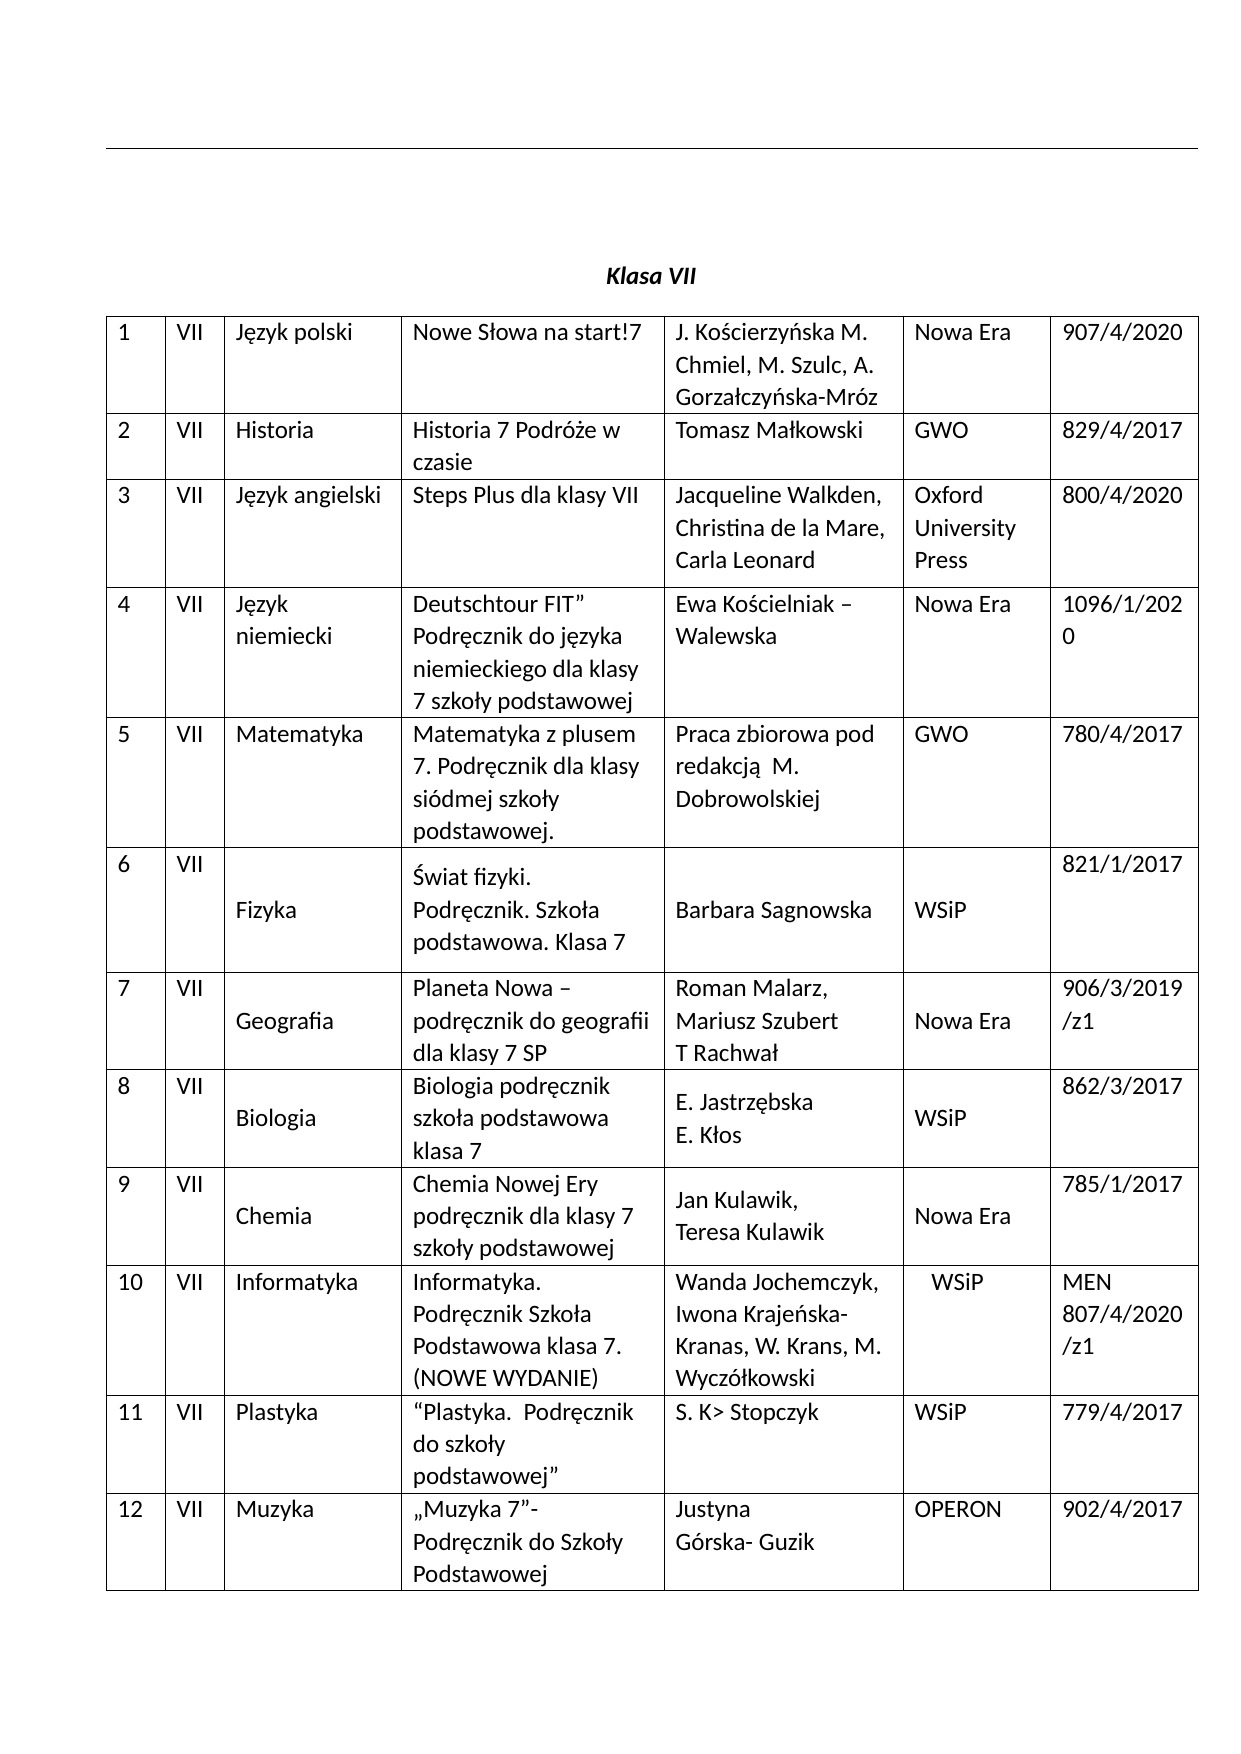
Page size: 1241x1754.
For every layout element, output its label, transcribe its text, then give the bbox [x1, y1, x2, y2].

table_cell Informatyka [225, 1266, 401, 1395]
table_cell Nowa Era [904, 588, 1050, 717]
table_cell VII [166, 848, 224, 972]
table_cell 780/4/2017 [1051, 718, 1198, 847]
table_cell Jan Kulawik, Teresa Kulawik [665, 1168, 903, 1265]
table_cell 800/4/2020 [1051, 480, 1198, 587]
table_cell S. K> Stopczyk [665, 1396, 903, 1492]
table_cell Historia 7 Podróże w czasie [402, 414, 664, 479]
table_cell 6 [107, 848, 165, 972]
table_cell 779/4/2017 [1051, 1396, 1198, 1492]
table_cell WSiP [904, 848, 1050, 972]
table_cell Steps Plus dla klasy VII [402, 480, 664, 587]
table_cell OPERON [904, 1494, 1050, 1590]
table_cell “Plastyka. Podręcznik do szkoły podstawowej” [402, 1396, 664, 1492]
table_cell MEN 807/4/2020/z1 [1051, 1266, 1198, 1395]
table_cell VII [166, 317, 224, 413]
table_cell Jacqueline Walkden, Christina de la Mare, Carla Leonard [665, 480, 903, 587]
table_cell VII [166, 1494, 224, 1590]
table_cell 9 [107, 1168, 165, 1265]
table_cell Nowa Era [904, 317, 1050, 413]
table_cell VII [166, 1266, 224, 1395]
table_cell 10 [107, 1266, 165, 1395]
table_cell Historia [225, 414, 401, 479]
table_cell 3 [107, 480, 165, 587]
table_cell Język angielski [225, 480, 401, 587]
table_cell Fizyka [225, 848, 401, 972]
table_cell VII [166, 1070, 224, 1167]
table_cell 2 [107, 414, 165, 479]
table_cell VII [166, 973, 224, 1069]
table_cell 5 [107, 718, 165, 847]
table_cell Roman Malarz, Mariusz Szubert T Rachwał [665, 973, 903, 1069]
table_cell WSiP [904, 1070, 1050, 1167]
table_cell Tomasz Małkowski [665, 414, 903, 479]
table_cell 4 [107, 588, 165, 717]
table_cell 1096/1/2020 [1051, 588, 1198, 717]
table_cell Język niemiecki [225, 588, 401, 717]
table_cell Muzyka [225, 1494, 401, 1590]
table_cell GWO [904, 414, 1050, 479]
table_cell WSiP [904, 1266, 1050, 1395]
table_cell Barbara Sagnowska [665, 848, 903, 972]
table_cell VII [166, 1168, 224, 1265]
table_cell „Muzyka 7”- Podręcznik do Szkoły Podstawowej [402, 1494, 664, 1590]
table_cell Biologia podręcznik szkoła podstawowa klasa 7 [402, 1070, 664, 1167]
table_cell J. Kościerzyńska M. Chmiel, M. Szulc, A. Gorzałczyńska-Mróz [665, 317, 903, 413]
table_cell E. Jastrzębska E. Kłos [665, 1070, 903, 1167]
table_cell Chemia [225, 1168, 401, 1265]
table_cell 821/1/2017 [1051, 848, 1198, 972]
table_cell 862/3/2017 [1051, 1070, 1198, 1167]
table_cell 12 [107, 1494, 165, 1590]
table_cell Praca zbiorowa pod redakcją M. Dobrowolskiej [665, 718, 903, 847]
table_cell 902/4/2017 [1051, 1494, 1198, 1590]
table_cell Geografia [225, 973, 401, 1069]
table_cell 1 [107, 317, 165, 413]
table_cell WSiP [904, 1396, 1050, 1492]
table_cell Nowe Słowa na start!7 [402, 317, 664, 413]
table_cell Informatyka. Podręcznik Szkoła Podstawowa klasa 7. (NOWE WYDANIE) [402, 1266, 664, 1395]
table_cell Ewa Kościelniak – Walewska [665, 588, 903, 717]
table_cell Justyna Górska- Guzik [665, 1494, 903, 1590]
table_cell Matematyka z plusem 7. Podręcznik dla klasy siódmej szkoły podstawowej. [402, 718, 664, 847]
table_cell VII [166, 1396, 224, 1492]
table_cell 785/1/2017 [1051, 1168, 1198, 1265]
table_cell Matematyka [225, 718, 401, 847]
table_cell VII [166, 718, 224, 847]
table_cell VII [166, 480, 224, 587]
table_cell Plastyka [225, 1396, 401, 1492]
table_cell 8 [107, 1070, 165, 1167]
table_cell 907/4/2020 [1051, 317, 1198, 413]
table_cell Świat fizyki. Podręcznik. Szkoła podstawowa. Klasa 7 [402, 848, 664, 972]
table_cell Nowa Era [904, 1168, 1050, 1265]
table_cell Planeta Nowa – podręcznik do geografii dla klasy 7 SP [402, 973, 664, 1069]
table_cell 906/3/2019/z1 [1051, 973, 1198, 1069]
table_cell Klasa VII [106, 149, 1198, 316]
table_cell 7 [107, 973, 165, 1069]
table_cell Oxford University Press [904, 480, 1050, 587]
table_cell Chemia Nowej Ery podręcznik dla klasy 7 szkoły podstawowej [402, 1168, 664, 1265]
table_cell VII [166, 414, 224, 479]
table_cell 11 [107, 1396, 165, 1492]
table_cell Język polski [225, 317, 401, 413]
table_cell 829/4/2017 [1051, 414, 1198, 479]
table_cell GWO [904, 718, 1050, 847]
table_cell Deutschtour FIT” Podręcznik do języka niemieckiego dla klasy 7 szkoły podstawowej [402, 588, 664, 717]
table_cell Wanda Jochemczyk, Iwona Krajeńska-Kranas, W. Krans, M. Wyczółkowski [665, 1266, 903, 1395]
table_cell Nowa Era [904, 973, 1050, 1069]
table_cell Biologia [225, 1070, 401, 1167]
table_cell VII [166, 588, 224, 717]
